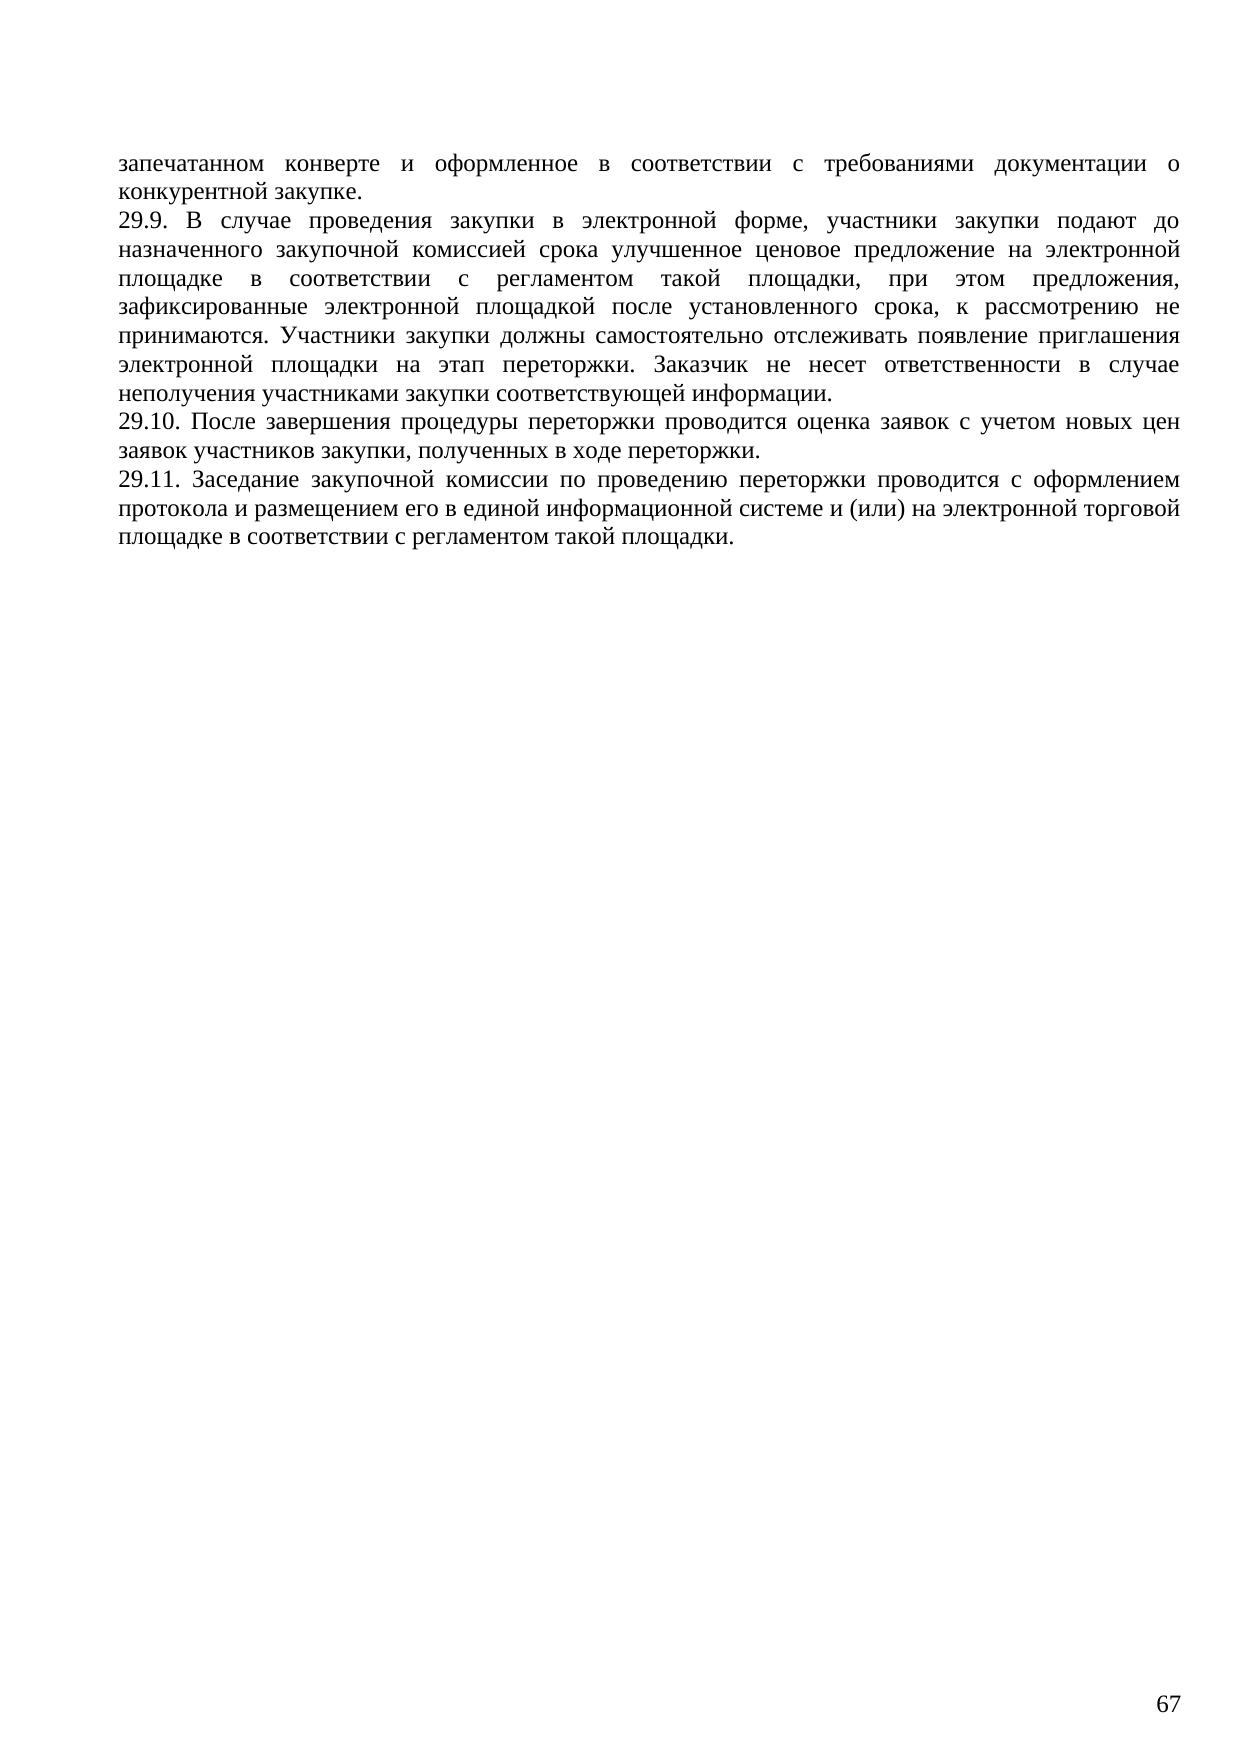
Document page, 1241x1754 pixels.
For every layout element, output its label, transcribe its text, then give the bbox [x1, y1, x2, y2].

text 29.9. В случае проведения закупки в электронной форме, участники закупки подают до назначенного закупочной комиссией срока улучшенное ценовое предложение на электронной площадке в соответствии с регламентом такой площадки, при этом предложения, зафиксированные электронной площадкой после установленного срока, к рассмотрению не принимаются. Участники закупки должны самостоятельно отслеживать появление приглашения электронной площадки на этап переторжки. Заказчик не несет ответственности в случае неполучения участниками закупки соответствующей информации. [118, 205, 1181, 406]
text 29.10. После завершения процедуры переторжки проводится оценка заявок с учетом новых цен заявок участников закупки, полученных в ходе переторжки. [118, 406, 1181, 464]
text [118, 148, 1181, 205]
text 29.11. Заседание закупочной комиссии по проведению переторжки проводится с оформлением протокола и размещением его в единой информационной системе и (или) на электронной торговой площадке в соответствии с регламентом такой площадки. [118, 464, 1181, 550]
